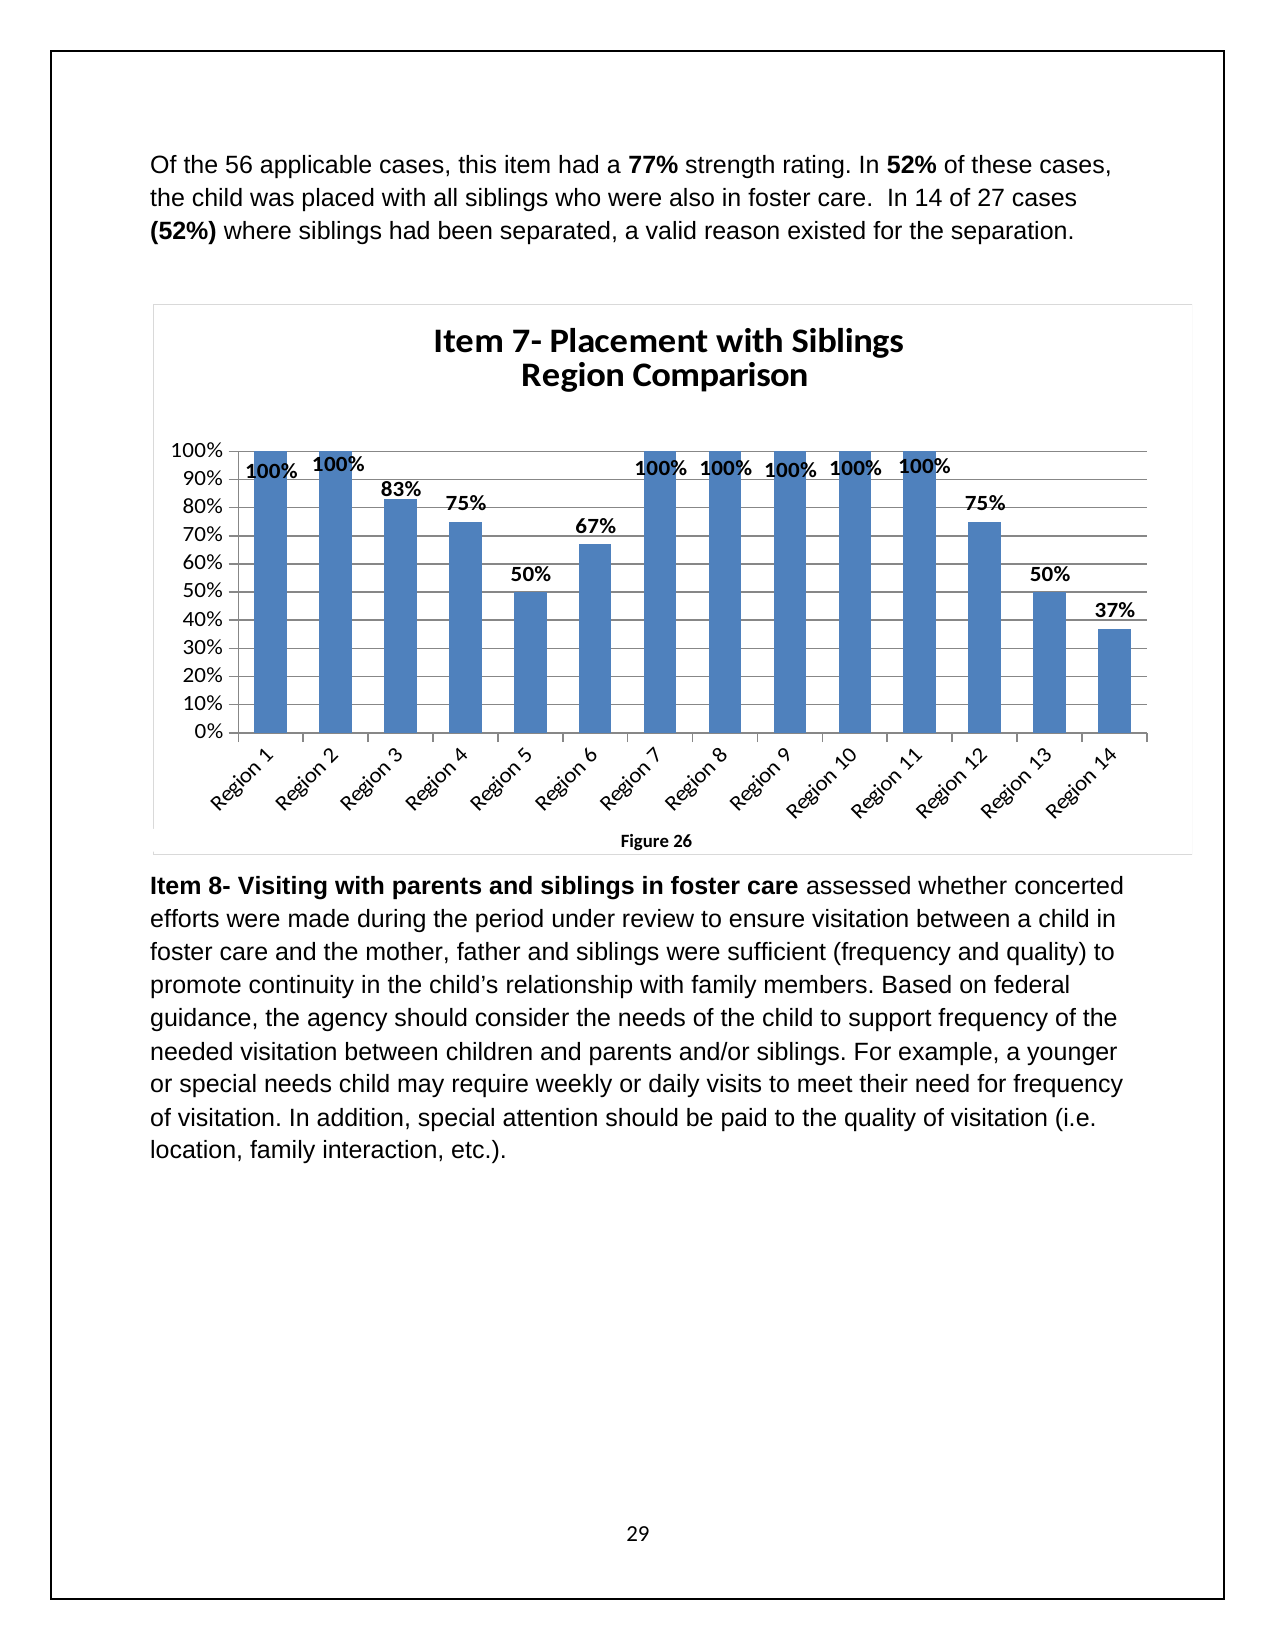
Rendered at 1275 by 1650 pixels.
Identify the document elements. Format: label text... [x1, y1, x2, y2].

text Item 8- Visiting with parents and siblings in foster care assessed whether concerted efforts were made during the period under review to ensure visitation between a child in foster care and the mother, father and siblings were sufficient (frequency and quality) to promote continuity in the child’s relationship with family members. Based on federal guidance, the agency should consider the needs of the child to support frequency of the needed visitation between children and parents and/or siblings. For example, a younger or special needs child may require weekly or daily visits to meet their need for frequency of visitation. In addition, special attention should be paid to the quality of visitation (i.e. location, family interaction, etc.). [150, 353, 1125, 1164]
text Of the 56 applicable cases, this item had a 77% strength rating. In 52% of these cases, the child was placed with all siblings who were also in foster care. In 14 of 27 cases (52%) where siblings had been separated, a valid reason existed for the separation. [150, 150, 1125, 245]
